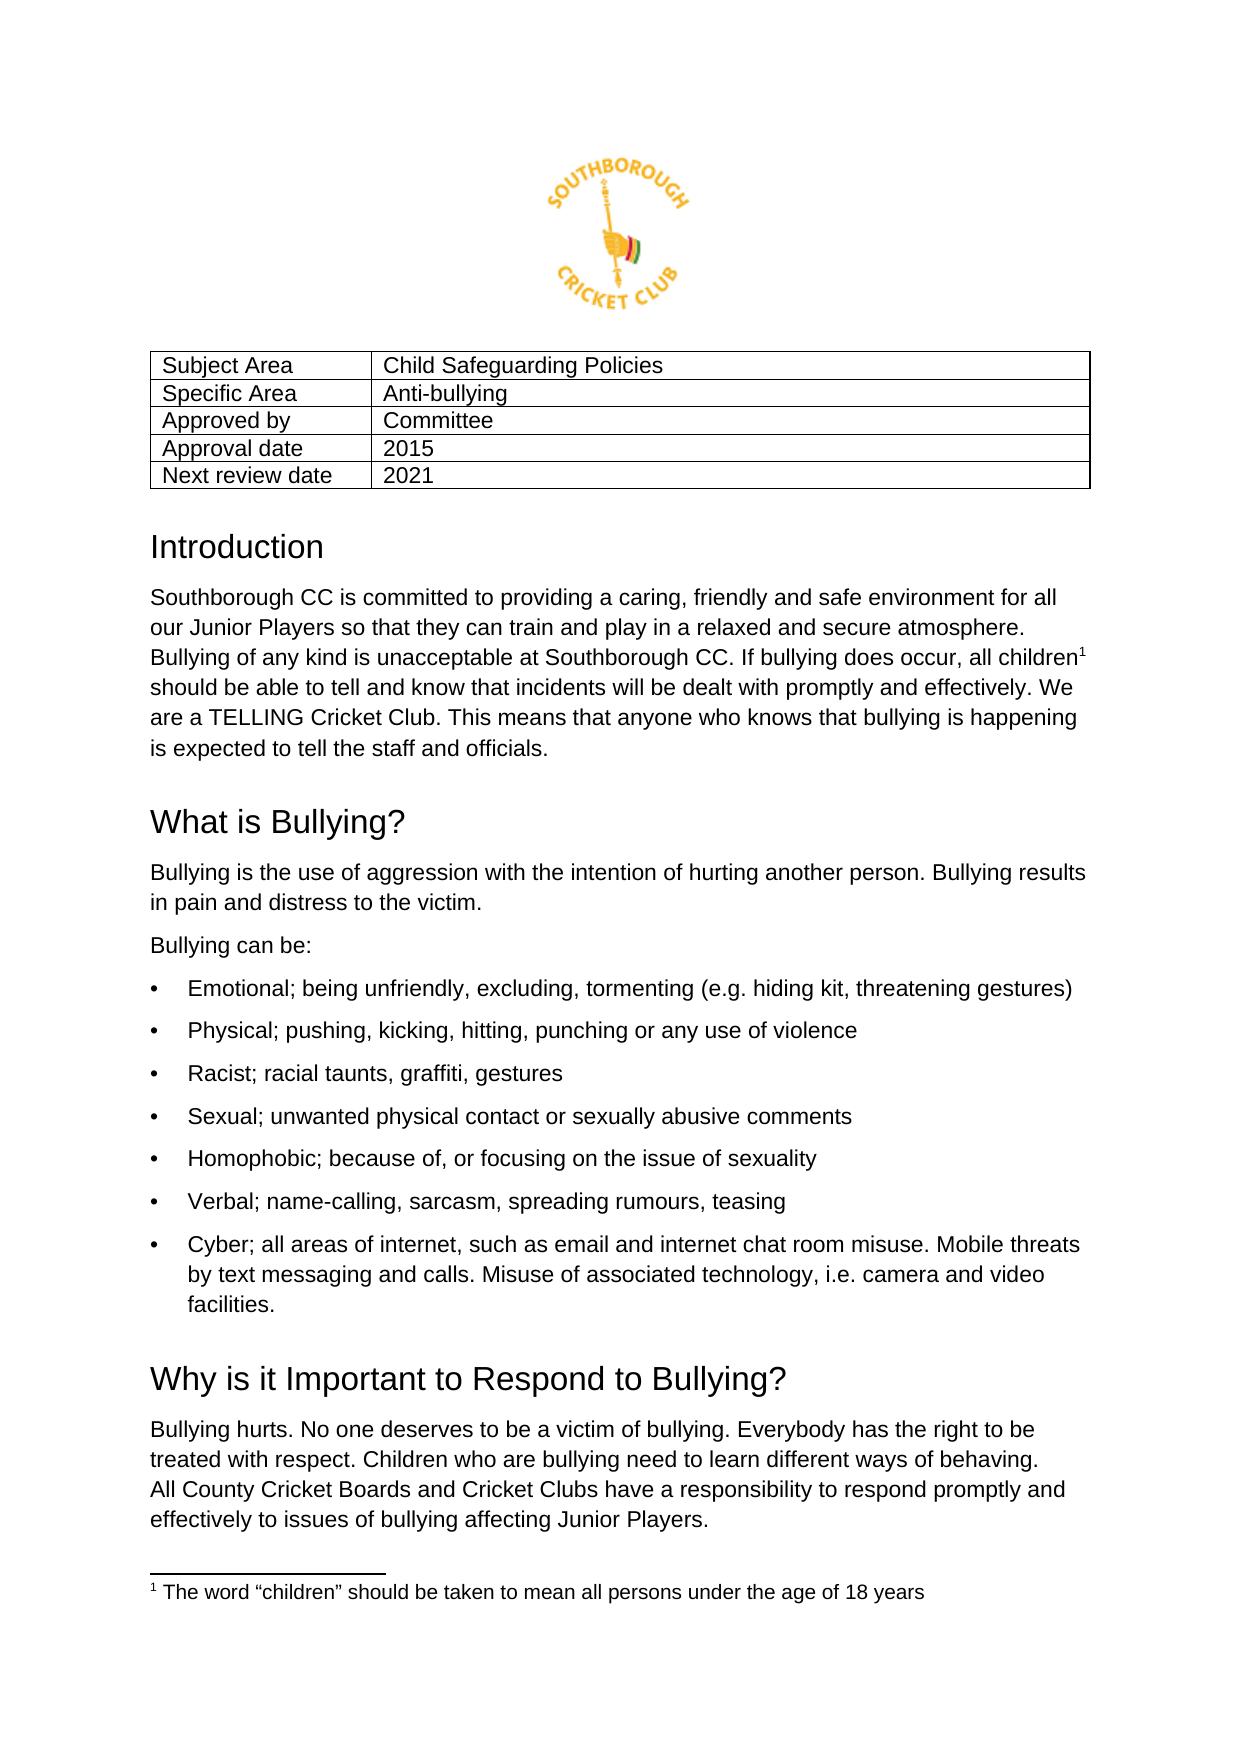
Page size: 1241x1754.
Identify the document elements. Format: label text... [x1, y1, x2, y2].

table_header Child Safeguarding Policies [372, 352, 1089, 379]
text Bullying is the use of aggression with the intention of hurting another person. Bullying results in pain and distress to the victim. [150, 859, 1090, 915]
table_cell Approved by [151, 407, 371, 433]
text Bullying hurts. No one deserves to be a victim of bullying. Everybody has the right to be treated with respect. Children who are bullying need to learn different ways of behaving. [150, 1416, 1090, 1472]
list Cyber; all areas of internet, such as email and internet chat room misuse. Mobile threats by text messaging and calls. Misuse of associated technology, i.e. camera and video facilities. [150, 1231, 1090, 1317]
table_cell Committee [372, 407, 1089, 433]
table_cell Next review date [151, 462, 371, 488]
picture [546, 150, 694, 318]
text Southborough CC is committed to providing a caring, friendly and safe environment for all our Junior Players so that they can train and play in a relaxed and secure atmosphere. Bullying of any kind is unacceptable at Southborough CC. If bullying does occur, all children should be able to tell and know that incidents will be dealt with promptly and effectively. We are a TELLING Cricket Club. This means that anyone who knows that bullying is happening is expected to tell the staff and officials. [150, 583, 1090, 761]
table_header Subject Area [151, 352, 371, 379]
subtitle Why is it Important to Respond to Bullying? [150, 1359, 1090, 1397]
table_cell 2015 [372, 435, 1089, 461]
list Emotional; being unfriendly, excluding, tormenting (e.g. hiding kit, threatening gestures) [150, 974, 1090, 1001]
table_cell Approval date [151, 435, 371, 461]
subtitle What is Bullying? [150, 802, 1090, 841]
list Verbal; name-calling, sarcasm, spreading rumours, teasing [150, 1188, 1090, 1214]
table_cell Specific Area [151, 380, 371, 406]
table_cell Anti-bullying [372, 380, 1089, 406]
text All County Cricket Boards and Cricket Clubs have a responsibility to respond promptly and effectively to issues of bullying affecting Junior Players. [150, 1476, 1090, 1532]
list Racist; racial taunts, graffiti, gestures [150, 1060, 1090, 1086]
list Homophobic; because of, or focusing on the issue of sexuality [150, 1145, 1090, 1172]
table_cell 2021 [372, 462, 1089, 488]
subtitle Introduction [150, 527, 1090, 565]
list Physical; pushing, kicking, hitting, punching or any use of violence [150, 1017, 1090, 1043]
list Sexual; unwanted physical contact or sexually abusive comments [150, 1103, 1090, 1129]
text Bullying can be: [150, 932, 1090, 958]
